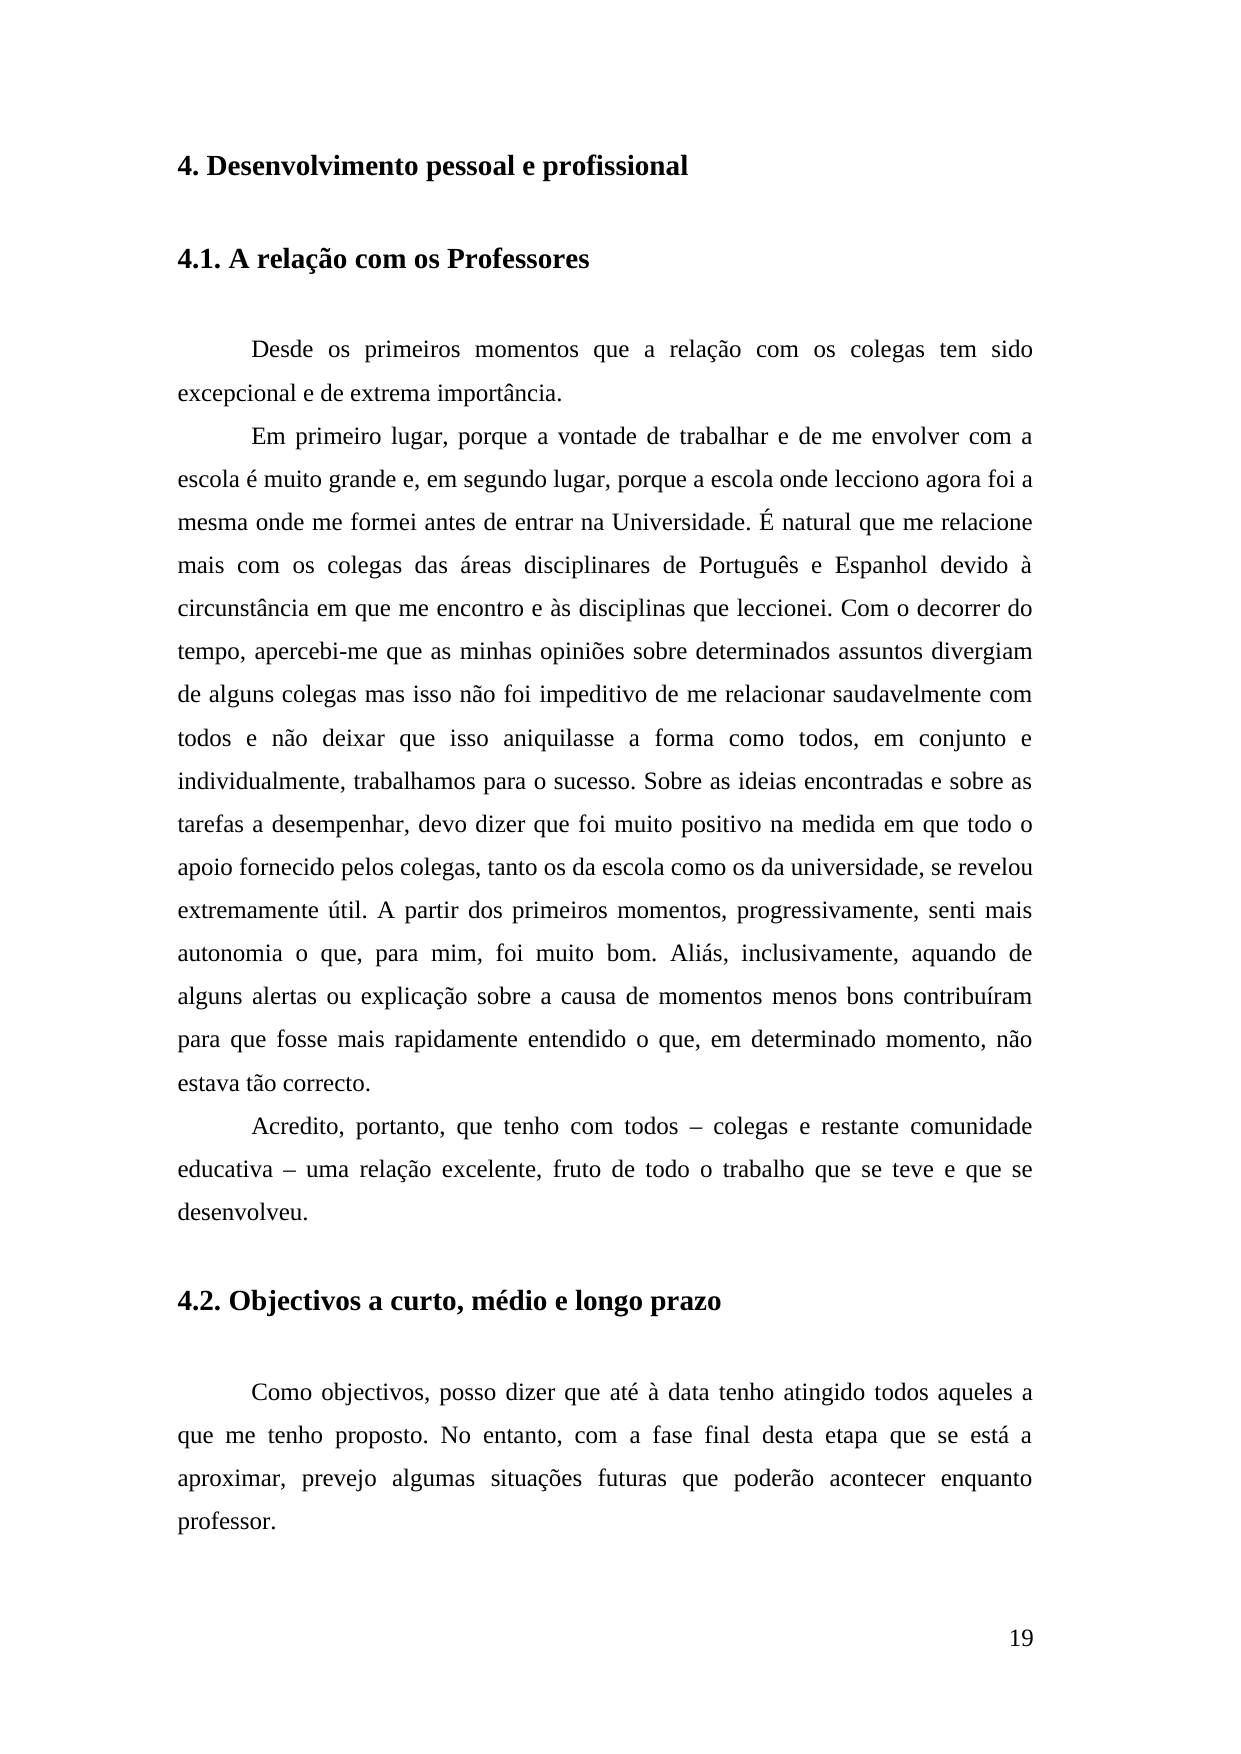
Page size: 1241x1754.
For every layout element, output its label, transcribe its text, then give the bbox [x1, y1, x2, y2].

text 4.1. A relação com os Professores [177, 241, 1033, 275]
text Em primeiro lugar, porque a vontade de trabalhar e de me envolver com a escola é muito grande e, em segundo lugar, porque a escola onde lecciono agora foi a mesma onde me formei antes de entrar na Universidade. É natural que me relacione mais com os colegas das áreas disciplinares de Português e Espanhol devido à circunstância em que me encontro e às disciplinas que leccionei. Com o decorrer do tempo, apercebi-me que as minhas opiniões sobre determinados assuntos divergiam de alguns colegas mas isso não foi impeditivo de me relacionar saudavelmente com todos e não deixar que isso aniquilasse a forma como todos, em conjunto e individualmente, trabalhamos para o sucesso. Sobre as ideias encontradas e sobre as tarefas a desempenhar, devo dizer que foi muito positivo na medida em que todo o apoio fornecido pelos colegas, tanto os da escola como os da universidade, se revelou extremamente útil. A partir dos primeiros momentos, progressivamente, senti mais autonomia o que, para mim, foi muito bom. Aliás, inclusivamente, aquando de alguns alertas ou explicação sobre a causa de momentos menos bons contribuíram para que fosse mais rapidamente entendido o que, em determinado momento, não estava tão correcto. [177, 421, 1033, 1096]
text Como objectivos, posso dizer que até à data tenho atingido todos aqueles a que me tenho proposto. No entanto, com a fase final desta etapa que se está a aproximar, prevejo algumas situações futuras que poderão acontecer enquanto professor. [177, 1377, 1033, 1535]
text 4.2. Objectivos a curto, médio e longo prazo [177, 1283, 1033, 1317]
text Acredito, portanto, que tenho com todos – colegas e restante comunidade educativa – uma relação excelente, fruto de todo o trabalho que se teve e que se desenvolveu. [177, 1111, 1033, 1226]
text Desde os primeiros momentos que a relação com os colegas tem sido excepcional e de extrema importância. [177, 334, 1033, 406]
text 4. Desenvolvimento pessoal e profissional [177, 148, 1033, 181]
